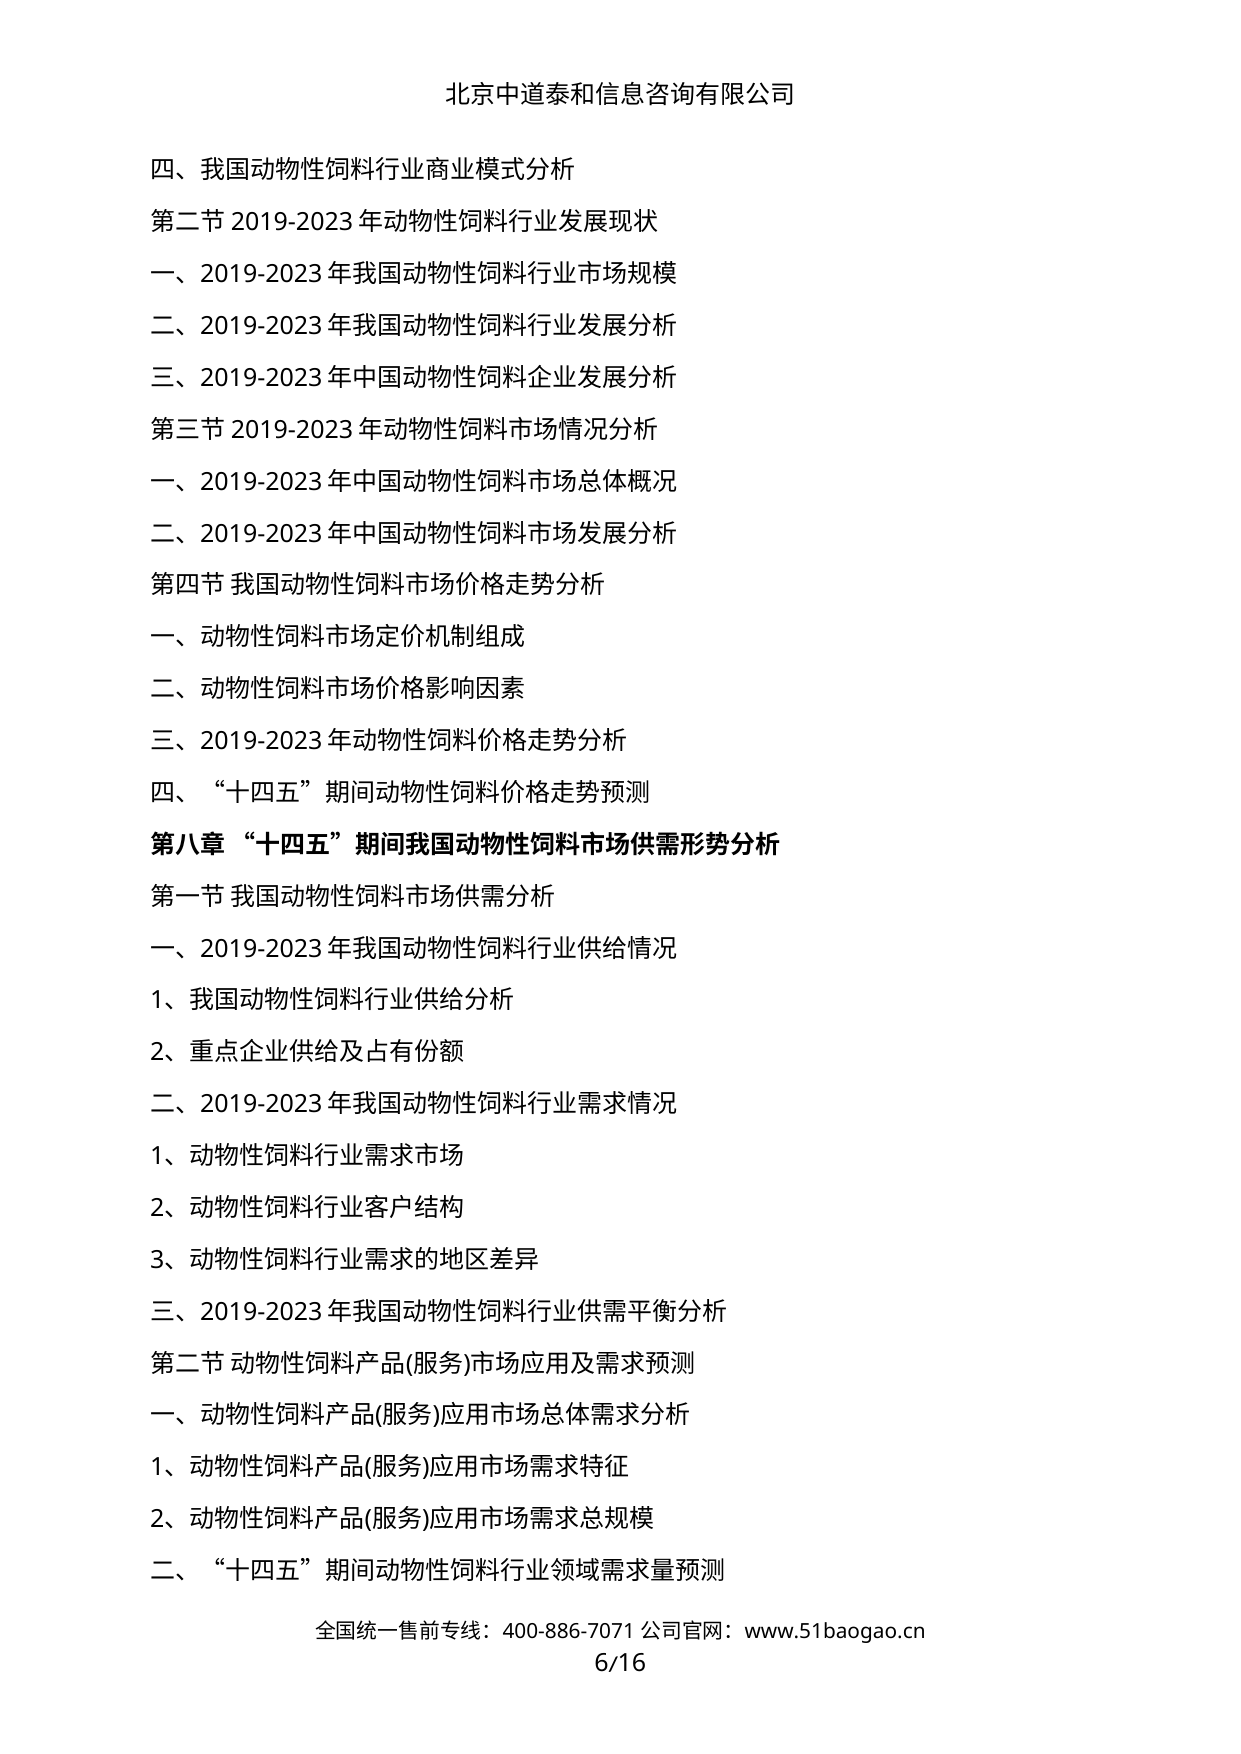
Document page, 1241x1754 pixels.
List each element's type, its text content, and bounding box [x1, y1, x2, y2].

text 2、动物性饲料产品(服务)应用市场需求总规模 [150, 1499, 1090, 1535]
text 第一节 我国动物性饲料市场供需分析 [150, 876, 1090, 912]
text 一、动物性饲料产品(服务)应用市场总体需求分析 [150, 1395, 1090, 1431]
text 二、动物性饲料市场价格影响因素 [150, 669, 1090, 705]
text 1、我国动物性饲料行业供给分析 [150, 980, 1090, 1016]
text 一、2019-2023年中国动物性饲料市场总体概况 [150, 461, 1090, 497]
text 二、2019-2023年我国动物性饲料行业需求情况 [150, 1084, 1090, 1120]
text 一、2019-2023年我国动物性饲料行业市场规模 [150, 254, 1090, 290]
text 1、动物性饲料行业需求市场 [150, 1136, 1090, 1172]
text 3、动物性饲料行业需求的地区差异 [150, 1239, 1090, 1276]
text 三、2019-2023年动物性饲料价格走势分析 [150, 721, 1090, 757]
text 四、我国动物性饲料行业商业模式分析 [150, 150, 1090, 186]
text 一、动物性饲料市场定价机制组成 [150, 617, 1090, 653]
text 2、重点企业供给及占有份额 [150, 1032, 1090, 1068]
text 三、2019-2023年我国动物性饲料行业供需平衡分析 [150, 1291, 1090, 1327]
text 二、2019-2023年我国动物性饲料行业发展分析 [150, 306, 1090, 342]
text 二、2019-2023年中国动物性饲料市场发展分析 [150, 513, 1090, 549]
text 1、动物性饲料产品(服务)应用市场需求特征 [150, 1447, 1090, 1483]
text 第八章 “十四五”期间我国动物性饲料市场供需形势分析 [150, 824, 1090, 861]
text 第四节 我国动物性饲料市场价格走势分析 [150, 565, 1090, 601]
text 第二节 2019-2023年动物性饲料行业发展现状 [150, 202, 1090, 238]
text 2、动物性饲料行业客户结构 [150, 1187, 1090, 1224]
text 三、2019-2023年中国动物性饲料企业发展分析 [150, 357, 1090, 394]
text 一、2019-2023年我国动物性饲料行业供给情况 [150, 928, 1090, 964]
text 二、“十四五”期间动物性饲料行业领域需求量预测 [150, 1551, 1090, 1587]
text 第二节 动物性饲料产品(服务)市场应用及需求预测 [150, 1343, 1090, 1379]
text 第三节 2019-2023年动物性饲料市场情况分析 [150, 409, 1090, 446]
text 四、“十四五”期间动物性饲料价格走势预测 [150, 772, 1090, 809]
